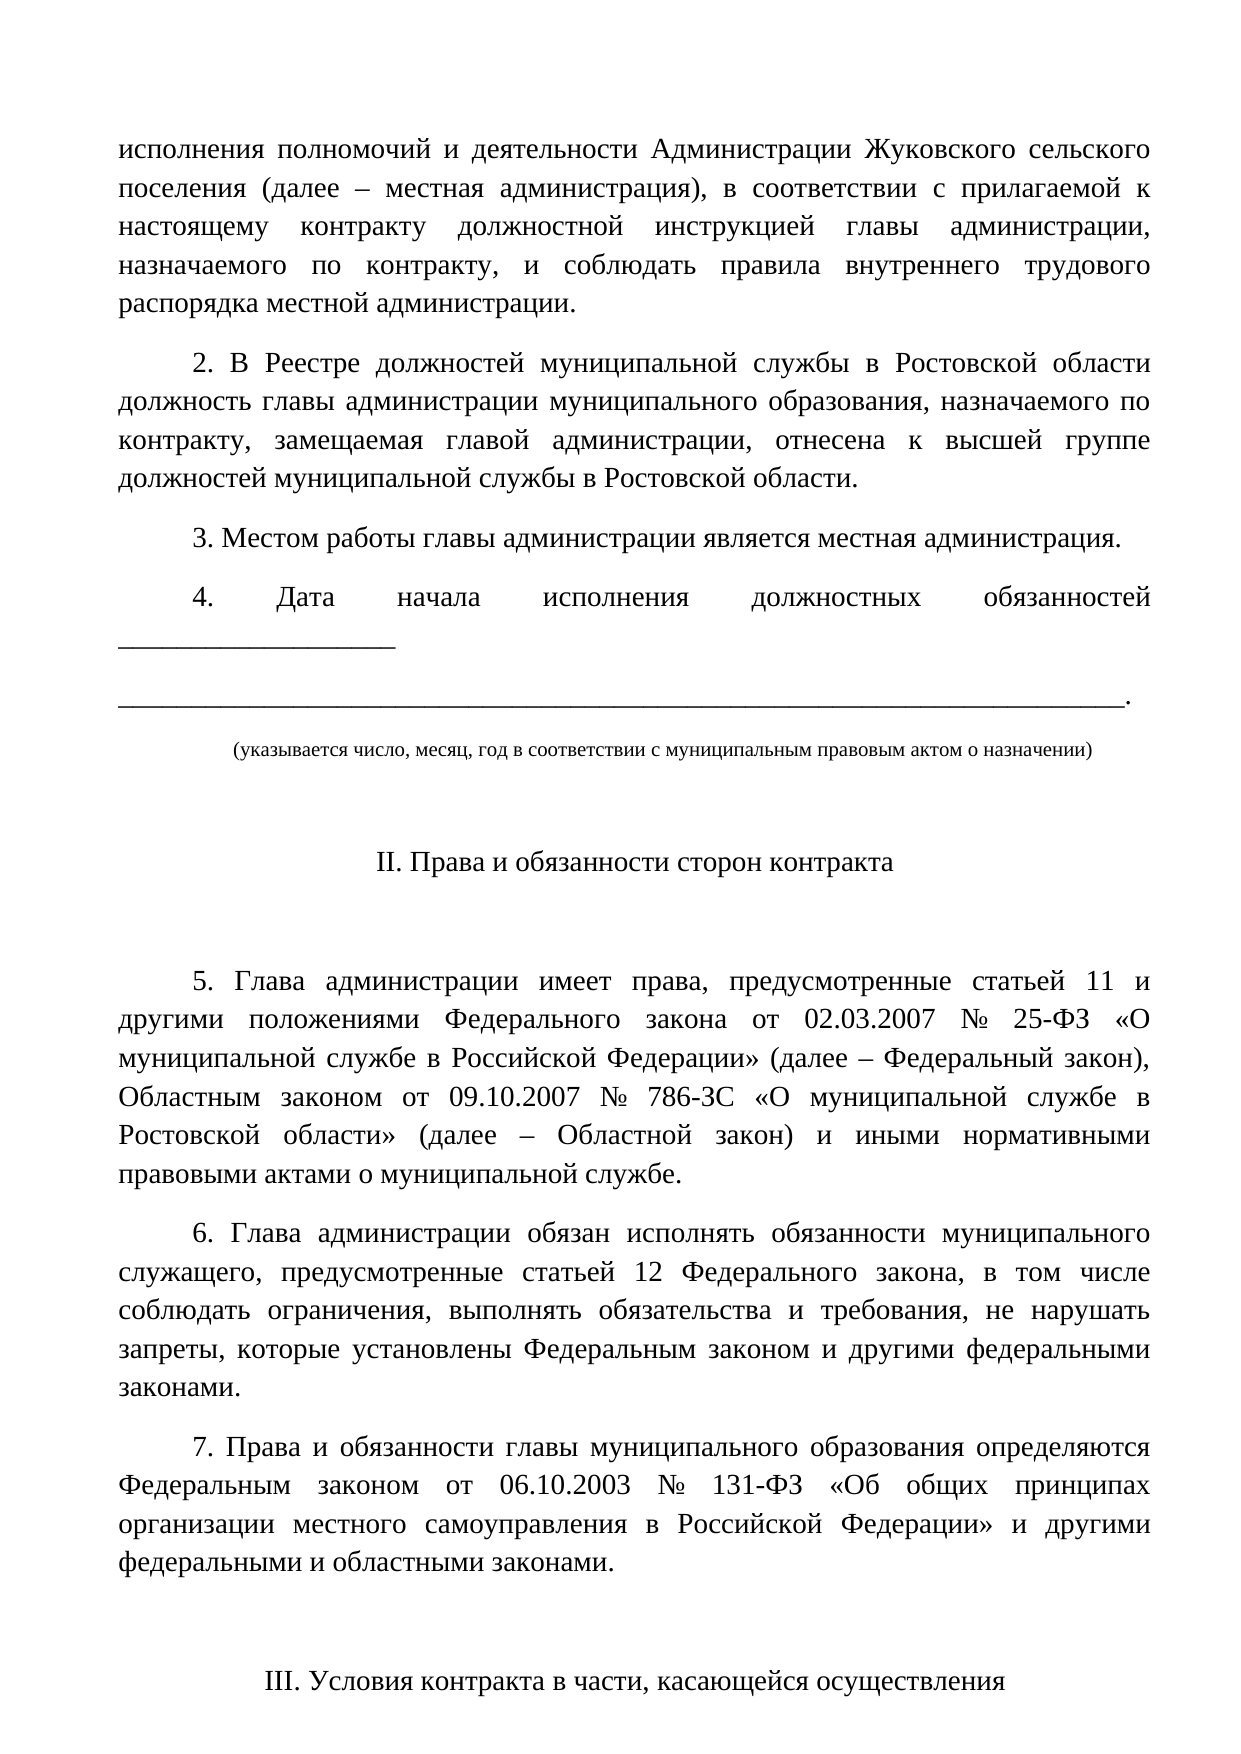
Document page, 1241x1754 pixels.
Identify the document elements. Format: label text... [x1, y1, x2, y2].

text 3. Местом работы главы администрации является местная администрация. [118, 520, 1152, 553]
text III. Условия контракта в части, касающейся осуществления [118, 1663, 1152, 1697]
text 5. Глава администрации имеет права, предусмотренные статьей 11 и другими положениями Федерального закона от 02.03.2007 № 25-ФЗ «О муниципальной службе в Российской Федерации» (далее – Федеральный закон), Областным законом от 09.10.2007 № 786-ЗС «О муниципальной службе в Ростовской области» (далее – Областной закон) и иными нормативными правовыми актами о муниципальной службе. [118, 963, 1152, 1189]
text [118, 131, 1152, 319]
text (указывается число, месяц, год в соответствии с муниципальным правовым актом о назначении) [118, 737, 1152, 761]
text _____________________________________________________________________. [118, 677, 1152, 711]
text 4. Дата начала исполнения должностных обязанностей ___________________ [118, 579, 1152, 651]
text 6. Глава администрации обязан исполнять обязанности муниципального служащего, предусмотренные статьей 12 Федерального закона, в том числе соблюдать ограничения, выполнять обязательства и требования, не нарушать запреты, которые установлены Федеральным законом и другими федеральными законами. [118, 1215, 1152, 1403]
text 7. Права и обязанности главы муниципального образования определяются Федеральным законом от 06.10.2003 № 131-ФЗ «Об общих принципах организации местного самоуправления в Российской Федерации» и другими федеральными и областными законами. [118, 1429, 1152, 1578]
text II. Права и обязанности сторон контракта [118, 844, 1152, 878]
text 2. В Реестре должностей муниципальной службы в Ростовской области должность главы администрации муниципального образования, назначаемого по контракту, замещаемая главой администрации, отнесена к высшей группе должностей муниципальной службы в Ростовской области. [118, 345, 1152, 494]
